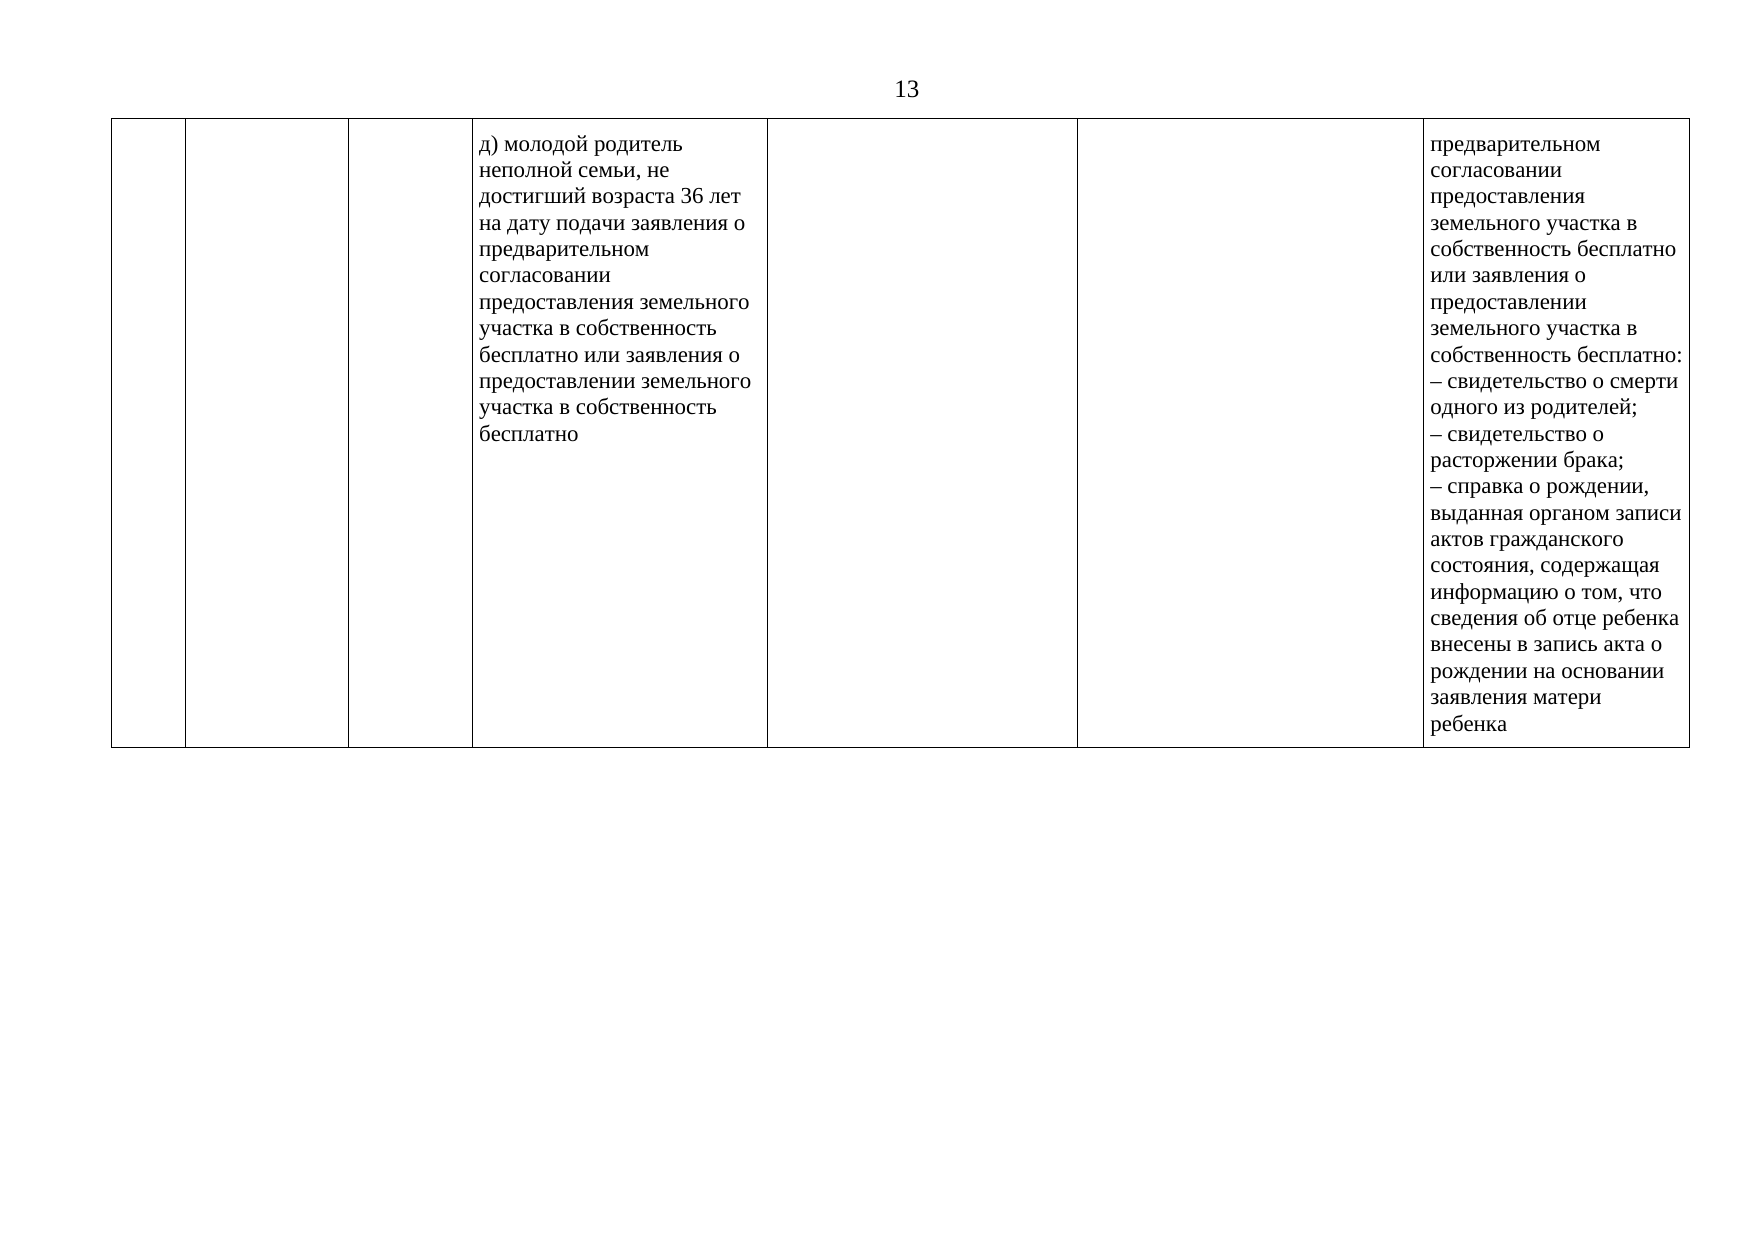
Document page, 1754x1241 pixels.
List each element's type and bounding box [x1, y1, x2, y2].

table_cell [768, 119, 1077, 747]
table_cell [1424, 119, 1689, 747]
table_cell [473, 119, 767, 747]
table_cell [1078, 119, 1423, 747]
